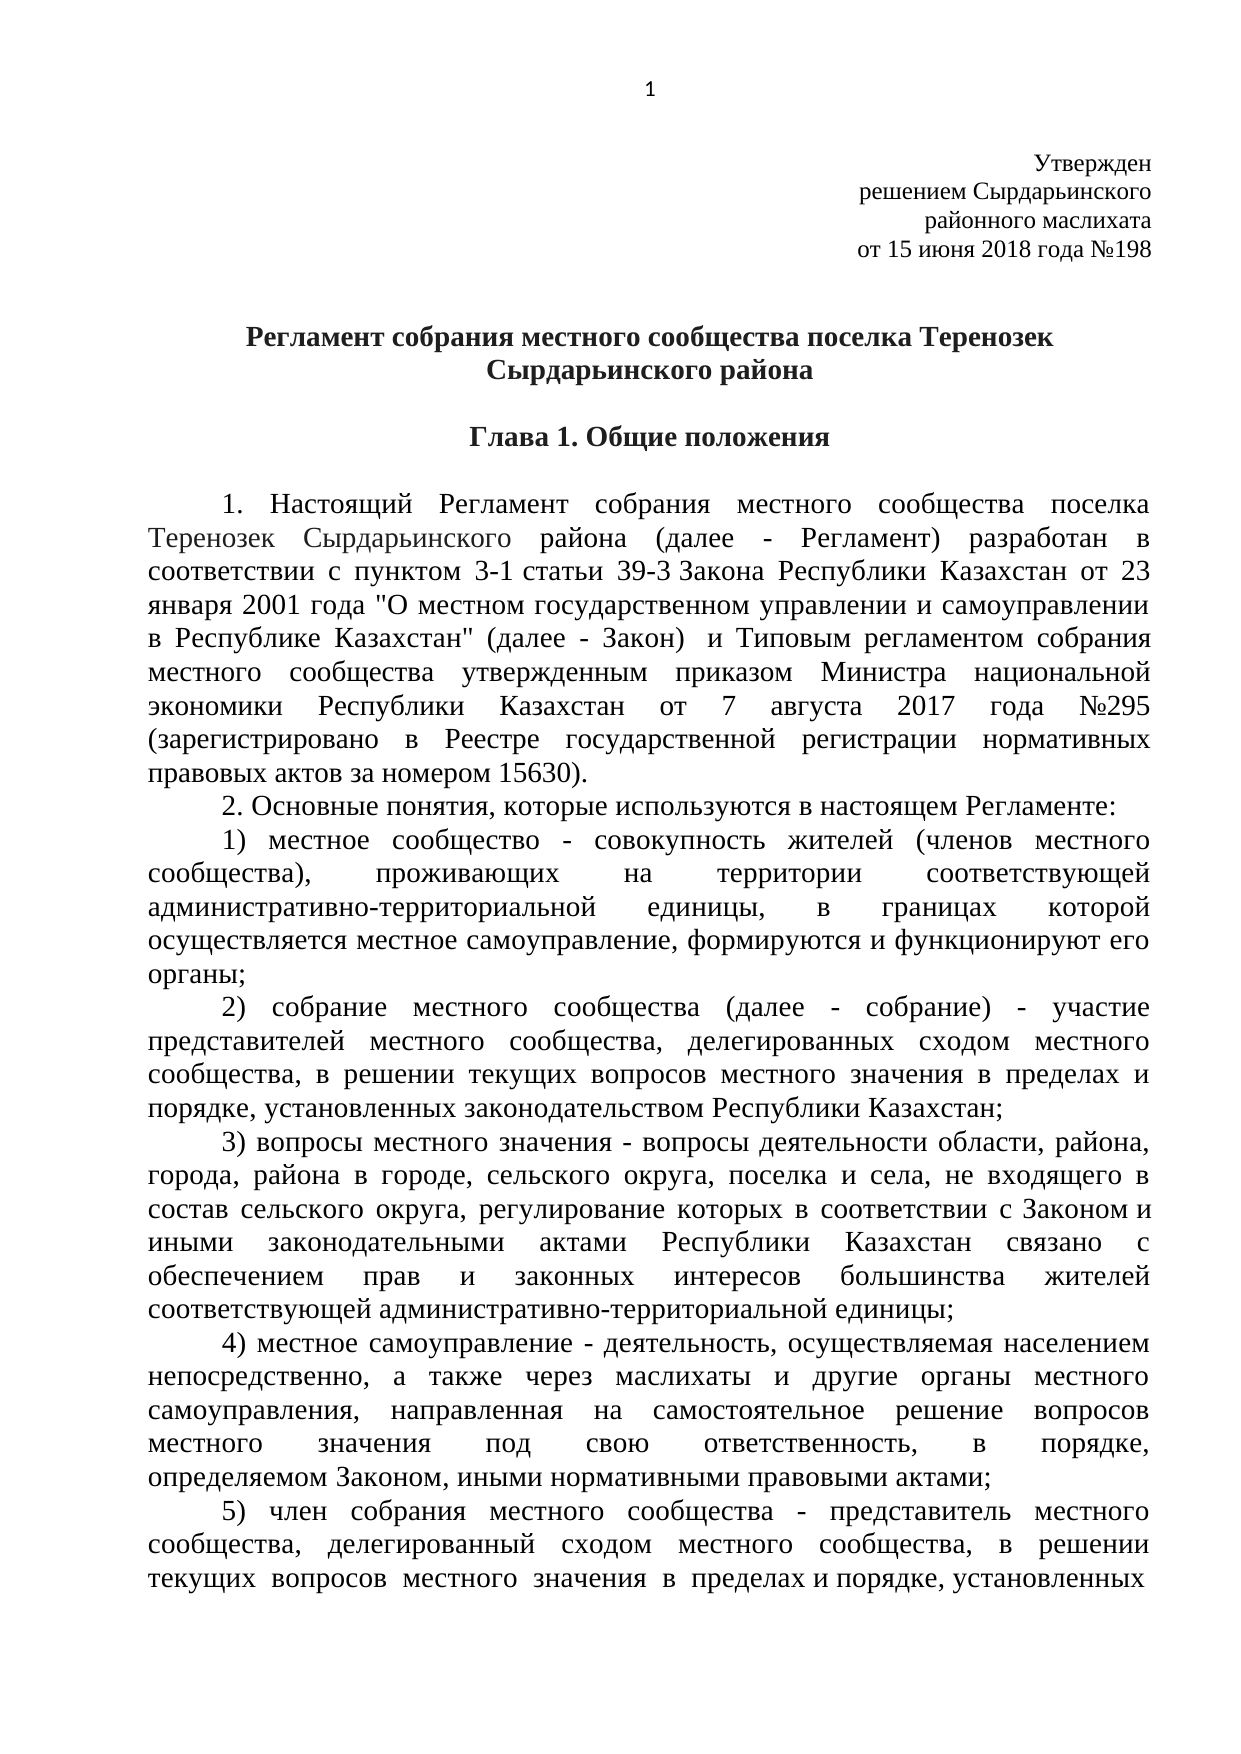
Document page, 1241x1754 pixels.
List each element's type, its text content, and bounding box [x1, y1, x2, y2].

text Сырдарьинского района [148, 352, 1152, 386]
text 2. Основные понятия, которые используются в настоящем Регламенте: [148, 788, 1152, 822]
text районного маслихата от 15 июня 2018 года №198 [148, 205, 1152, 263]
text Утвержден решением Сырдарьинского [148, 148, 1152, 205]
text Регламент собрания местного сообщества поселка Теренозек [148, 319, 1152, 352]
text 1. Настоящий Регламент собрания местного сообщества поселка Теренозек Сырдарьинского района (далее - Регламент) разработан в соответствии с пунктом 3-1 статьи 39-3 Закона Республики Казахстан от 23 января 2001 года "О местном государственном управлении и самоуправлении в Республике Казахстан" (далее - Закон) и Типовым регламентом собрания местного сообщества утвержденным приказом Министра национальной экономики Республики Казахстан от 7 августа 2017 года №295 (зарегистрировано в Реестре государственной регистрации нормативных правовых актов за номером 15630). [148, 486, 1152, 788]
text 2) собрание местного сообщества (далее - собрание) - участие представителей местного сообщества, делегированных сходом местного сообщества, в решении текущих вопросов местного значения в пределах и порядке, установленных законодательством Республики Казахстан; [148, 989, 1152, 1124]
text 3) вопросы местного значения - вопросы деятельности области, района, города, района в городе, сельского округа, поселка и села, не входящего в состав сельского округа, регулирование которых в соответствии с Законом и иными законодательными актами Республики Казахстан связано с обеспечением прав и законных интересов большинства жителей соответствующей административно-территориальной единицы; [148, 1124, 1152, 1325]
text Глава 1. Общие положения [148, 419, 1152, 453]
text 1) местное сообщество - совокупность жителей (членов местного сообщества), проживающих на территории соответствующей административно-территориальной единицы, в границах которой осуществляется местное самоуправление, формируются и функционируют его органы; [148, 822, 1152, 989]
text 4) местное самоуправление - деятельность, осуществляемая населением непосредственно, а также через маслихаты и другие органы местного самоуправления, направленная на самостоятельное решение вопросов местного значения под свою ответственность, в порядке, определяемом Законом, иными нормативными правовыми актами; [148, 1325, 1152, 1493]
text 5) член собрания местного сообщества - представитель местного сообщества, делегированный сходом местного сообщества, в решении текущих вопросов местного значения в пределах и порядке, установленных [148, 1493, 1152, 1593]
